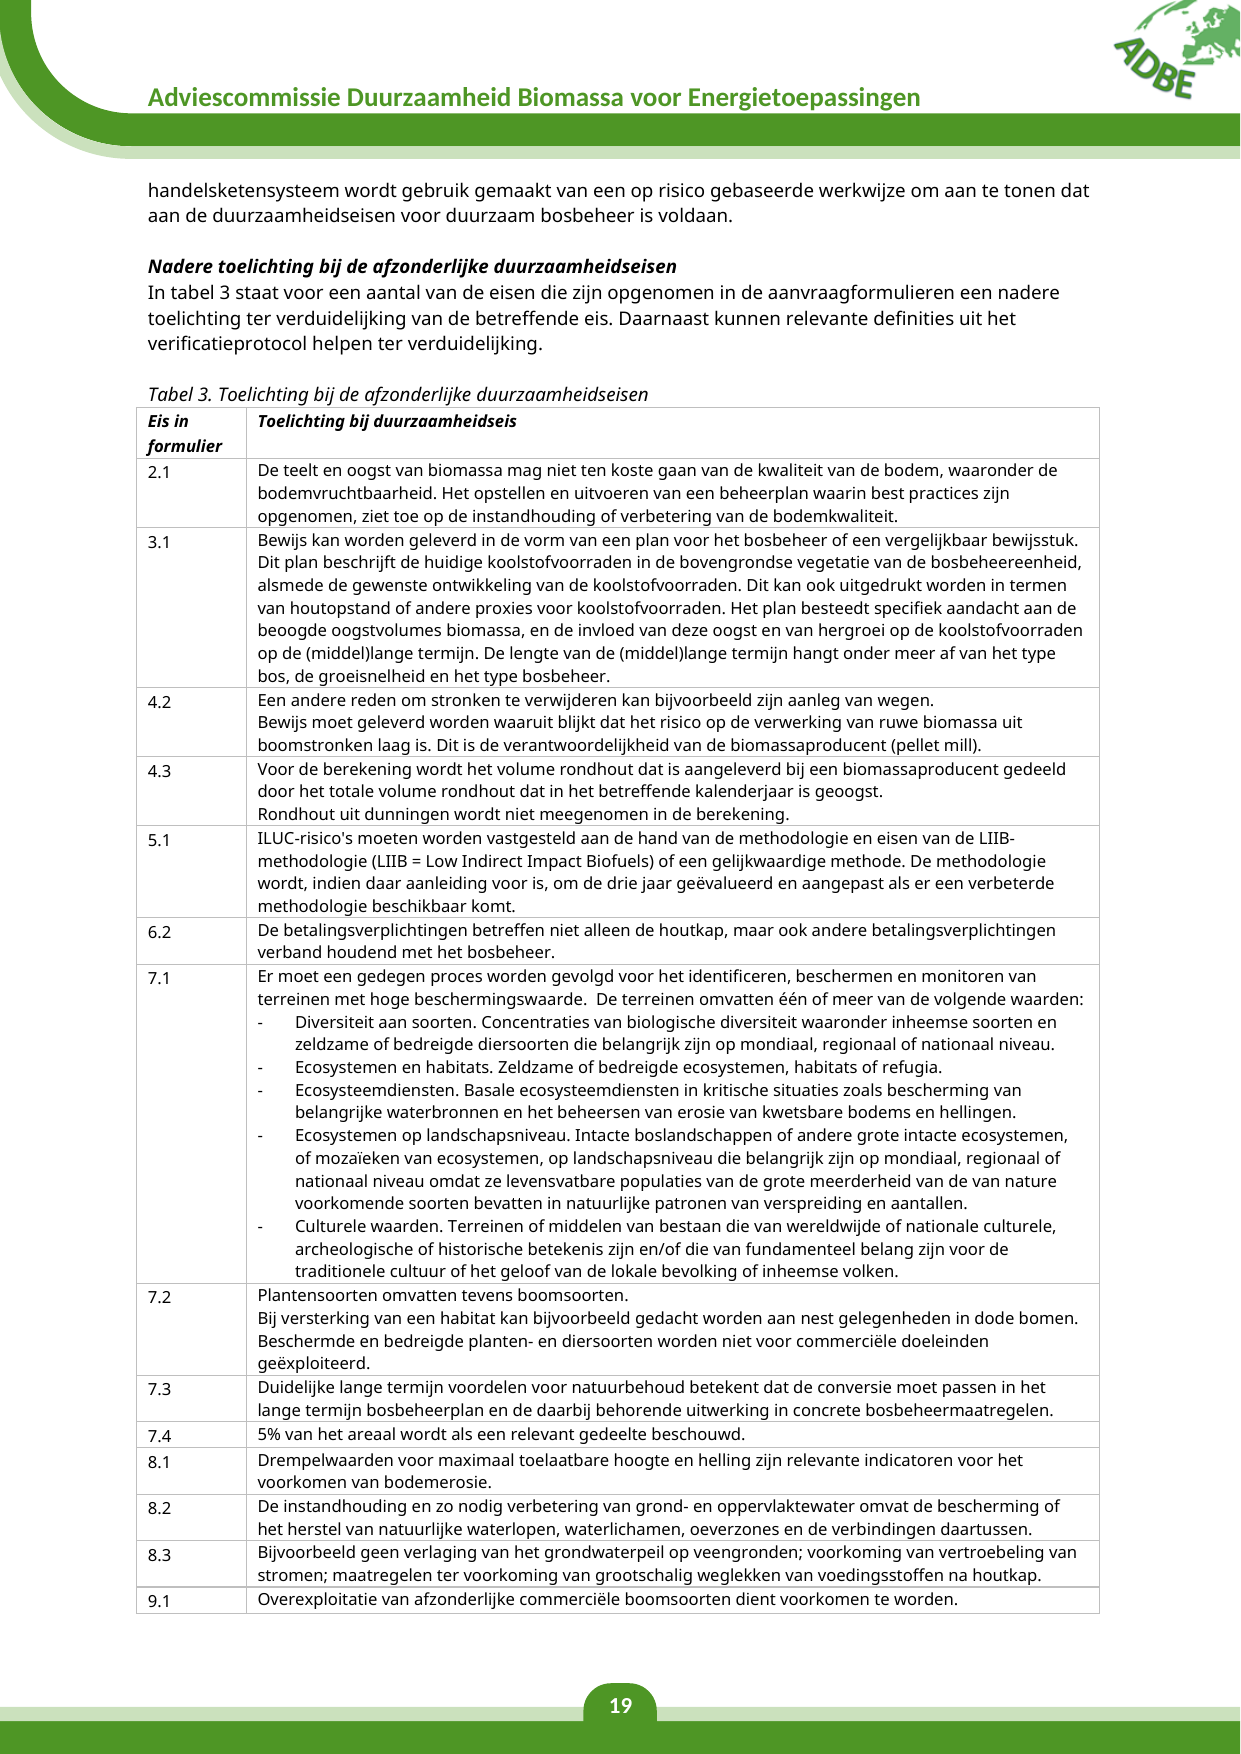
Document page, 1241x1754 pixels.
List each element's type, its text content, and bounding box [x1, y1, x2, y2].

table_cell 3.1 [137, 528, 246, 687]
table_header Toelichting bij duurzaamheidseis [247, 408, 1099, 458]
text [148, 177, 1122, 228]
table_cell 5.1 [137, 826, 246, 917]
table_cell Bewijs kan worden geleverd in de vorm van een plan voor het bosbeheer of een vergelijkbaar bewijsstuk. Dit plan beschrijft de huidige koolstofvoorraden in de bovengrondse vegetatie van de bosbeheereenheid, alsmede de gewenste ontwikkeling van de koolstofvoorraden. Dit kan ook uitgedrukt worden in termen van houtopstand of andere proxies voor koolstofvoorraden. Het plan besteedt specifiek aandacht aan de beoogde oogstvolumes biomassa, en de invloed van deze oogst en van hergroei op de koolstofvoorraden op de (middel)lange termijn. De lengte van de (middel)lange termijn hangt onder meer af van het type bos, de groeisnelheid en het type bosbeheer. [247, 528, 1099, 687]
table_cell 4.3 [137, 757, 246, 825]
table_cell De instandhouding en zo nodig verbetering van grond- en oppervlaktewater omvat de bescherming of het herstel van natuurlijke waterlopen, waterlichamen, oeverzones en de verbindingen daartussen. [247, 1495, 1099, 1540]
table_cell Een andere reden om stronken te verwijderen kan bijvoorbeeld zijn aanleg van wegen. Bewijs moet geleverd worden waaruit blijkt dat het risico op de verwerking van ruwe biomassa uit boomstronken laag is. Dit is de verantwoordelijkheid van de biomassaproducent (pellet mill). [247, 688, 1099, 756]
text Nadere toelichting bij de afzonderlijke duurzaamheidseisen [148, 254, 1122, 279]
table_cell Voor de berekening wordt het volume rondhout dat is aangeleverd bij een biomassaproducent gedeeld door het totale volume rondhout dat in het betreffende kalenderjaar is geoogst. Rondhout uit dunningen wordt niet meegenomen in de berekening. [247, 757, 1099, 825]
table_cell Duidelijke lange termijn voordelen voor natuurbehoud betekent dat de conversie moet passen in het lange termijn bosbeheerplan en de daarbij behorende uitwerking in concrete bosbeheermaatregelen. [247, 1376, 1099, 1421]
table_cell Plantensoorten omvatten tevens boomsoorten. Bij versterking van een habitat kan bijvoorbeeld gedacht worden aan nest gelegenheden in dode bomen. Beschermde en bedreigde planten- en diersoorten worden niet voor commerciële doeleinden geëxploiteerd. [247, 1284, 1099, 1374]
table_cell ILUC-risico's moeten worden vastgesteld aan de hand van de methodologie en eisen van de LIIB-methodologie (LIIB = Low Indirect Impact Biofuels) of een gelijkwaardige methode. De methodologie wordt, indien daar aanleiding voor is, om de drie jaar geëvalueerd en aangepast als er een verbeterde methodologie beschikbaar komt. [247, 826, 1099, 917]
table_cell Drempelwaarden voor maximaal toelaatbare hoogte en helling zijn relevante indicatoren voor het voorkomen van bodemerosie. [247, 1448, 1099, 1493]
picture [1106, 0, 1241, 107]
table_cell 8.1 [137, 1448, 246, 1493]
text In tabel 3 staat voor een aantal van de eisen die zijn opgenomen in de aanvraagformulieren een nadere toelichting ter verduidelijking van de betreffende eis. Daarnaast kunnen relevante definities uit het verificatieprotocol helpen ter verduidelijking. [148, 279, 1122, 356]
table_cell Bijvoorbeeld geen verlaging van het grondwaterpeil op veengronden; voorkoming van vertroebeling van stromen; maatregelen ter voorkoming van grootschalig weglekken van voedingsstoffen na houtkap. [247, 1541, 1099, 1586]
table_cell Overexploitatie van afzonderlijke commerciële boomsoorten dient voorkomen te worden. [247, 1588, 1099, 1612]
table_cell 5% van het areaal wordt als een relevant gedeelte beschouwd. [247, 1422, 1099, 1447]
table_cell De betalingsverplichtingen betreffen niet alleen de houtkap, maar ook andere betalingsverplichtingen verband houdend met het bosbeheer. [247, 918, 1099, 964]
table_cell 6.2 [137, 918, 246, 964]
table_cell 9.1 [137, 1588, 246, 1612]
table_cell 7.4 [137, 1422, 246, 1447]
table_cell De teelt en oogst van biomassa mag niet ten koste gaan van de kwaliteit van de bodem, waaronder de bodemvruchtbaarheid. Het opstellen en uitvoeren van een beheerplan waarin best practices zijn opgenomen, ziet toe op de instandhouding of verbetering van de bodemkwaliteit. [247, 459, 1099, 527]
table_cell 4.2 [137, 688, 246, 756]
table_cell Er moet een gedegen proces worden gevolgd voor het identificeren, beschermen en monitoren van terreinen met hoge beschermingswaarde. De terreinen omvatten één of meer van de volgende waarden: Diversiteit aan soorten. Concentraties van biologische diversiteit waaronder inheemse soorten en zeldzame of bedreigde diersoorten die belangrijk zijn op mondiaal, regionaal of nationaal niveau. Ecosystemen en habitats. Zeldzame of bedreigde ecosystemen, habitats of refugia. Ecosysteemdiensten. Basale ecosysteemdiensten in kritische situaties zoals bescherming van belangrijke waterbronnen en het beheersen van erosie van kwetsbare bodems en hellingen. Ecosystemen op landschapsniveau. Intacte boslandschappen of andere grote intacte ecosystemen, of mozaïeken van ecosystemen, op landschapsniveau die belangrijk zijn op mondiaal, regionaal of nationaal niveau omdat ze levensvatbare populaties van de grote meerderheid van de van nature voorkomende soorten bevatten in natuurlijke patronen van verspreiding en aantallen. Culturele waarden. Terreinen of middelen van bestaan die van wereldwijde of nationale culturele, archeologische of historische betekenis zijn en/of die van fundamenteel belang zijn voor de traditionele cultuur of het geloof van de lokale bevolking of inheemse volken. [247, 965, 1099, 1283]
table_header Eis in formulier [137, 408, 246, 458]
table_cell 7.3 [137, 1376, 246, 1421]
table_cell 8.3 [137, 1541, 246, 1586]
table_cell 7.2 [137, 1284, 246, 1374]
text Tabel 3. Toelichting bij de afzonderlijke duurzaamheidseisen [148, 381, 1122, 407]
table_cell 7.1 [137, 965, 246, 1283]
table_cell 2.1 [137, 459, 246, 527]
table_cell 8.2 [137, 1495, 246, 1540]
